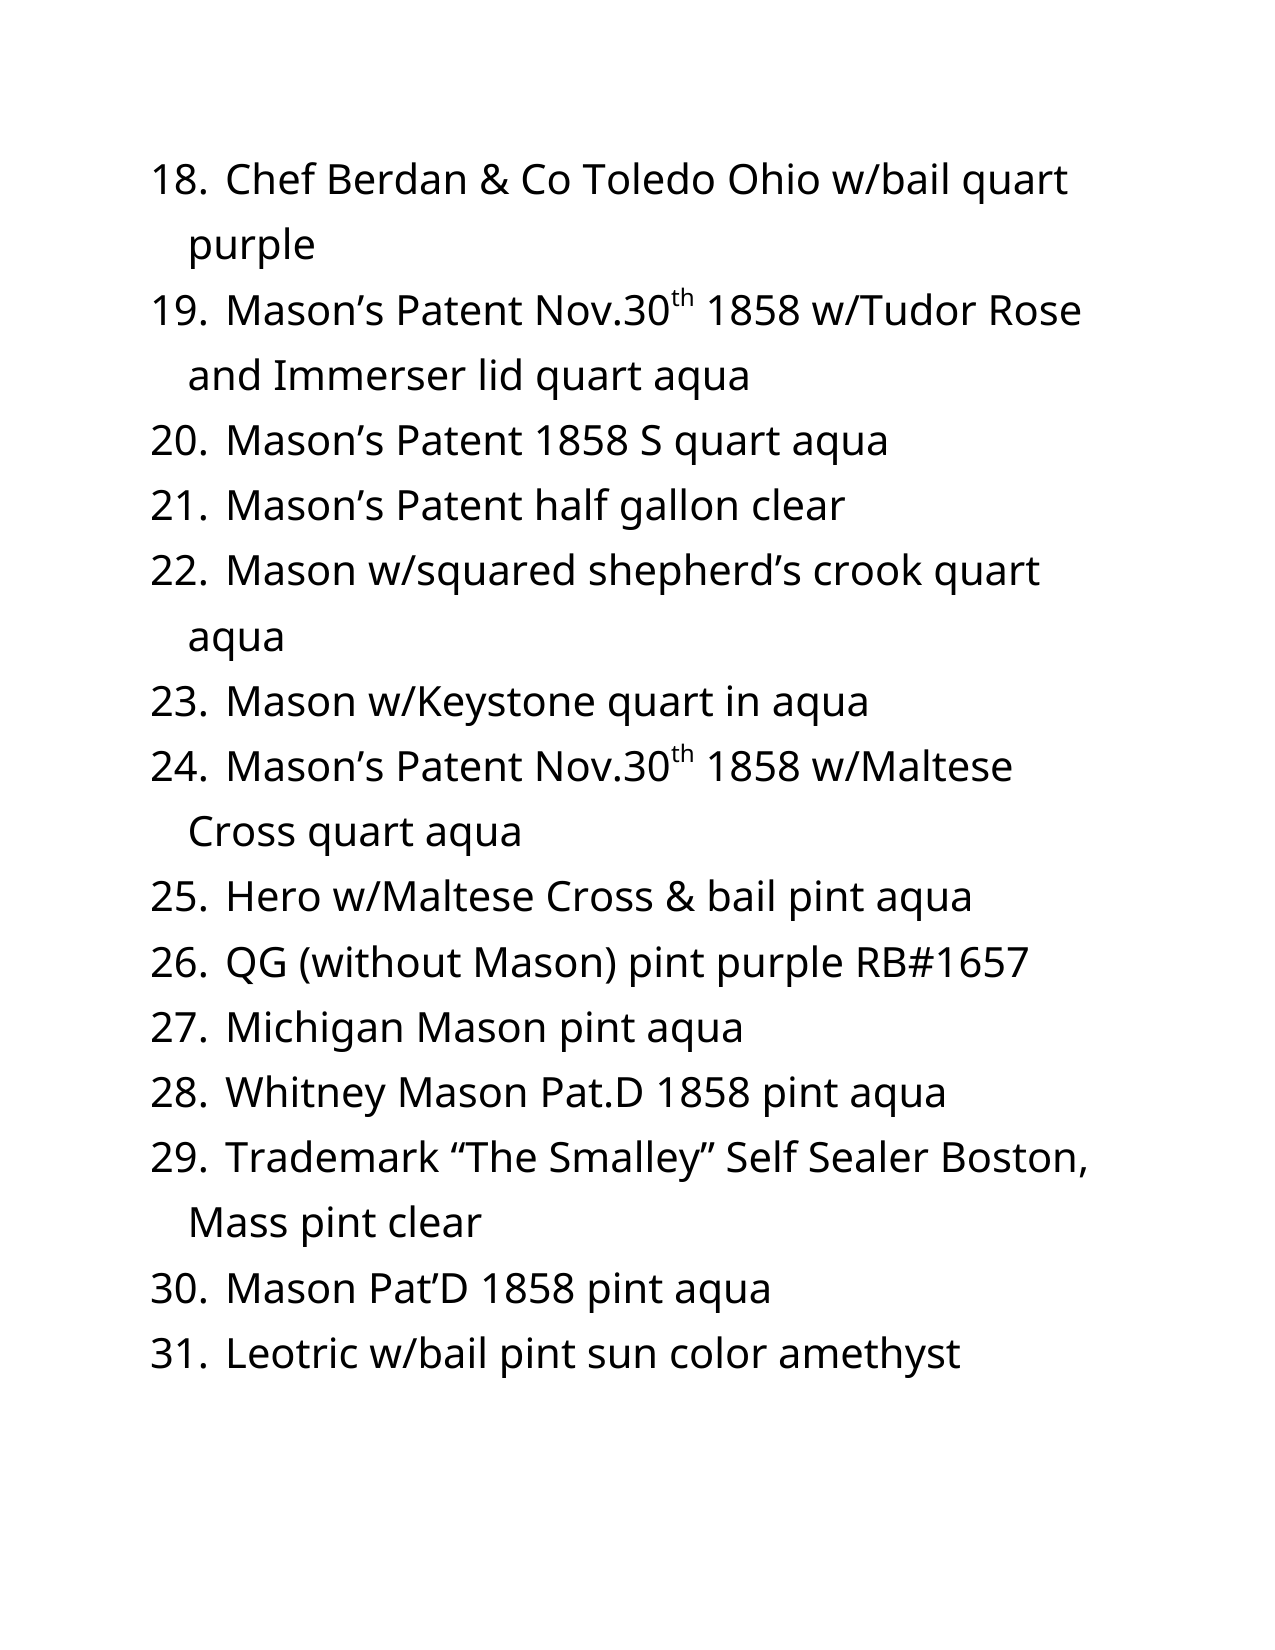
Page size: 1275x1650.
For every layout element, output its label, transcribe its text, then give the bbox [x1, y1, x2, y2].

list Mason’s Patent Nov.30th 1858 w/Tudor Rose and Immerser lid quart aqua [150, 280, 1125, 402]
list Mason’s Patent Nov.30th 1858 w/Maltese Cross quart aqua [150, 737, 1125, 859]
list Mason’s Patent 1858 S quart aqua [150, 411, 1125, 468]
list Michigan Mason pint aqua [150, 998, 1125, 1054]
list Hero w/Maltese Cross & bail pint aqua [150, 867, 1125, 924]
list Whitney Mason Pat.D 1858 pint aqua [150, 1063, 1125, 1120]
list Mason w/Keystone quart in aqua [150, 672, 1125, 728]
list Leotric w/bail pint sun color amethyst [150, 1324, 1125, 1381]
list QG (without Mason) pint purple RB#1657 [150, 932, 1125, 989]
list Mason Pat’D 1858 pint aqua [150, 1258, 1125, 1315]
list Chef Berdan & Co Toledo Ohio w/bail quart purple [150, 150, 1125, 272]
list Mason’s Patent half gallon clear [150, 476, 1125, 533]
list Trademark “The Smalley” Self Sealer Boston, Mass pint clear [150, 1128, 1125, 1250]
list Mason w/squared shepherd’s crook quart aqua [150, 541, 1125, 663]
